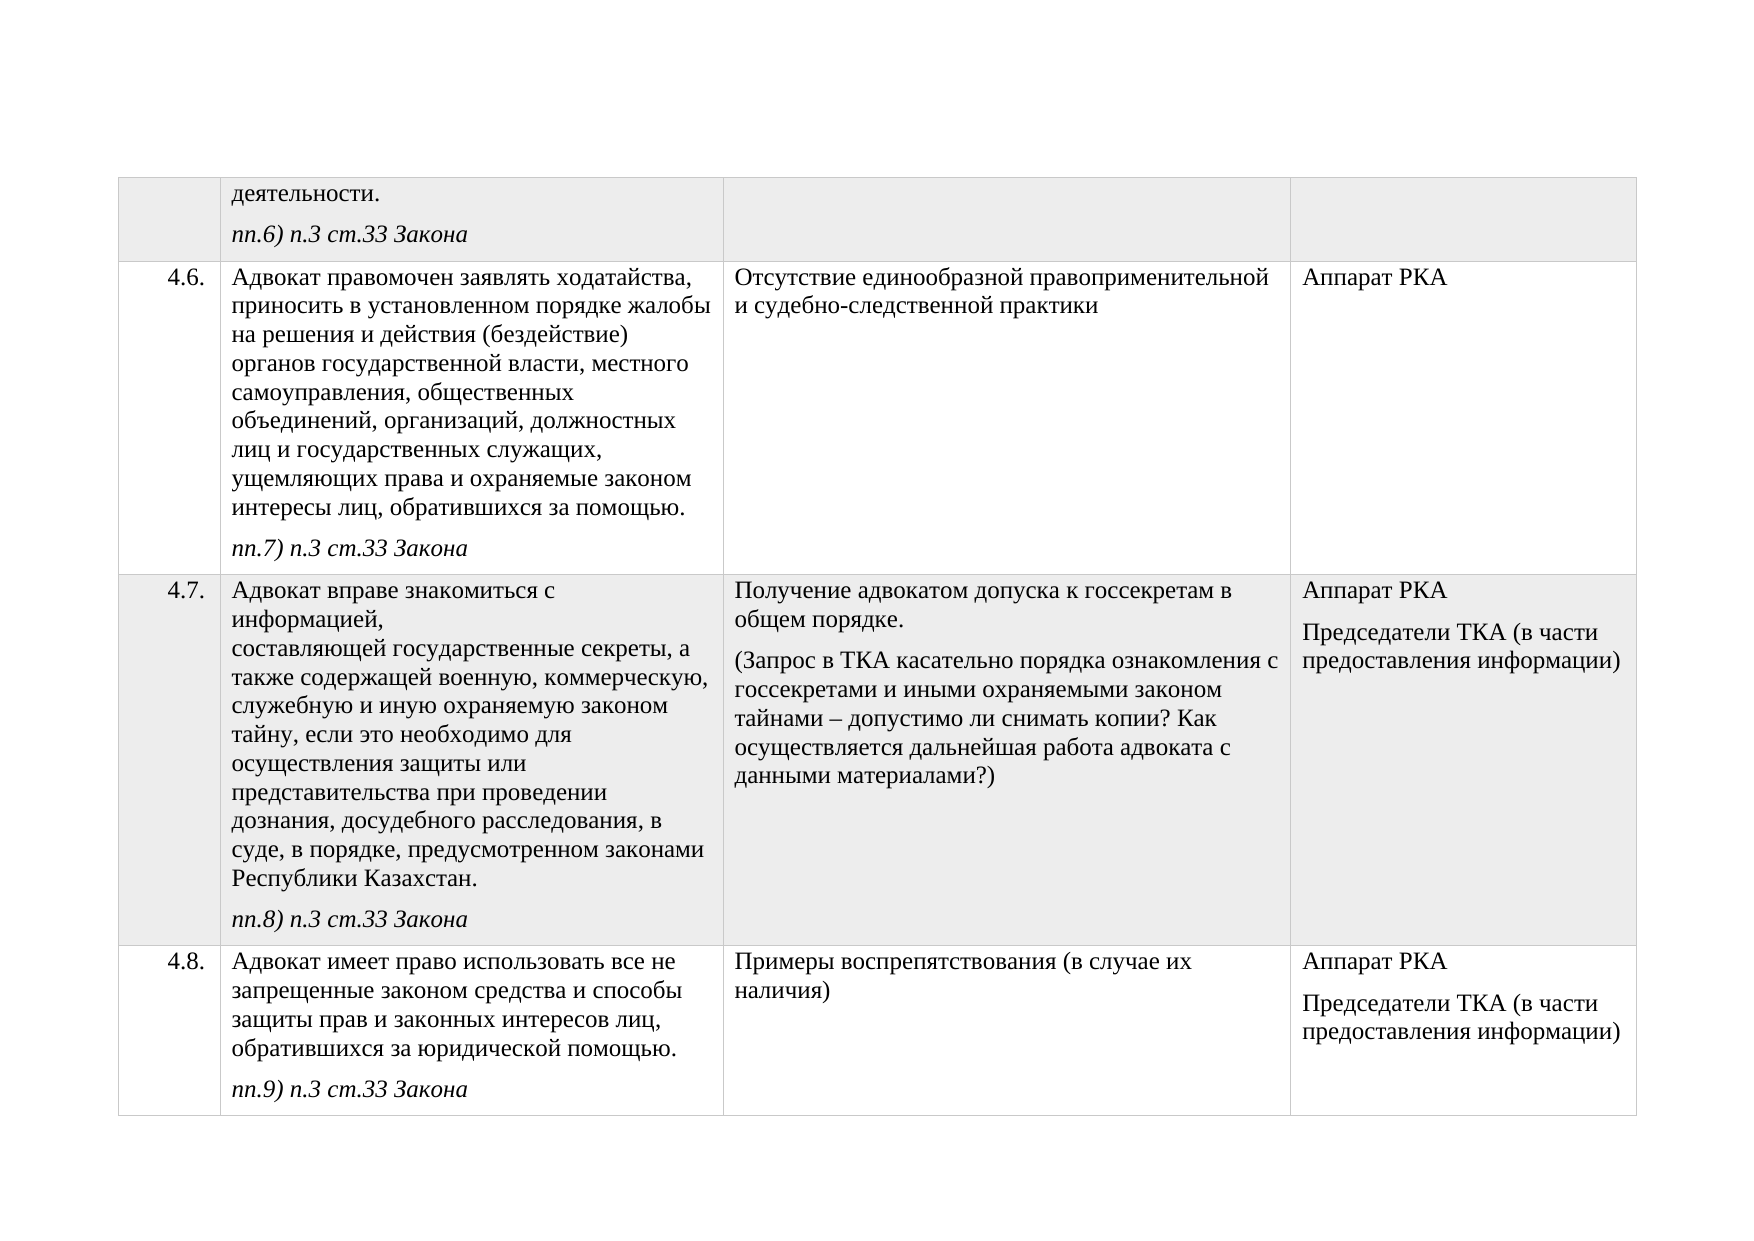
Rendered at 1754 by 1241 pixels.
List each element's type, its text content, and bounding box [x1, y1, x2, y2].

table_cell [221, 178, 723, 261]
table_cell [724, 178, 1290, 261]
table_cell [119, 575, 220, 945]
table_cell Аппарат РКА Председатели ТКА (в части предоставления информации) [1291, 575, 1636, 945]
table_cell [724, 946, 1290, 1115]
table_cell Адвокат вправе знакомиться с информацией, составляющей государственные секреты, а также содержащей военную, коммерческую, служебную и иную охраняемую законом тайну, если это необходимо для осуществления защиты или представительства при проведении дознания, досудебного расследования, в суде, в порядке, предусмотренном законами Республики Казахстан. пп.8) п.3 ст.33 Закона [221, 575, 723, 945]
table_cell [1291, 178, 1636, 261]
table_cell Получение адвокатом допуска к госсекретам в общем порядке. (Запрос в ТКА касательно порядка ознакомления с госсекретами и иными охраняемыми законом тайнами – допустимо ли снимать копии? Как осуществляется дальнейшая работа адвоката с данными материалами?) [724, 575, 1290, 945]
table_cell [119, 946, 220, 1115]
table_cell Аппарат РКА [1291, 262, 1636, 574]
table_cell [119, 178, 220, 261]
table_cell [1291, 946, 1636, 1115]
table_cell Отсутствие единообразной правоприменительной и судебно-следственной практики [724, 262, 1290, 574]
table_cell Адвокат имеет право использовать все не запрещенные законом средства и способы защиты прав и законных интересов лиц, обратившихся за юридической помощью. пп.9) п.3 ст.33 Закона [221, 946, 723, 1115]
table_cell [119, 262, 220, 574]
table_cell Адвокат правомочен заявлять ходатайства, приносить в установленном порядке жалобы на решения и действия (бездействие) органов государственной власти, местного самоуправления, общественных объединений, организаций, должностных лиц и государственных служащих, ущемляющих права и охраняемые законом интересы лиц, обратившихся за помощью. пп.7) п.3 ст.33 Закона [221, 262, 723, 574]
